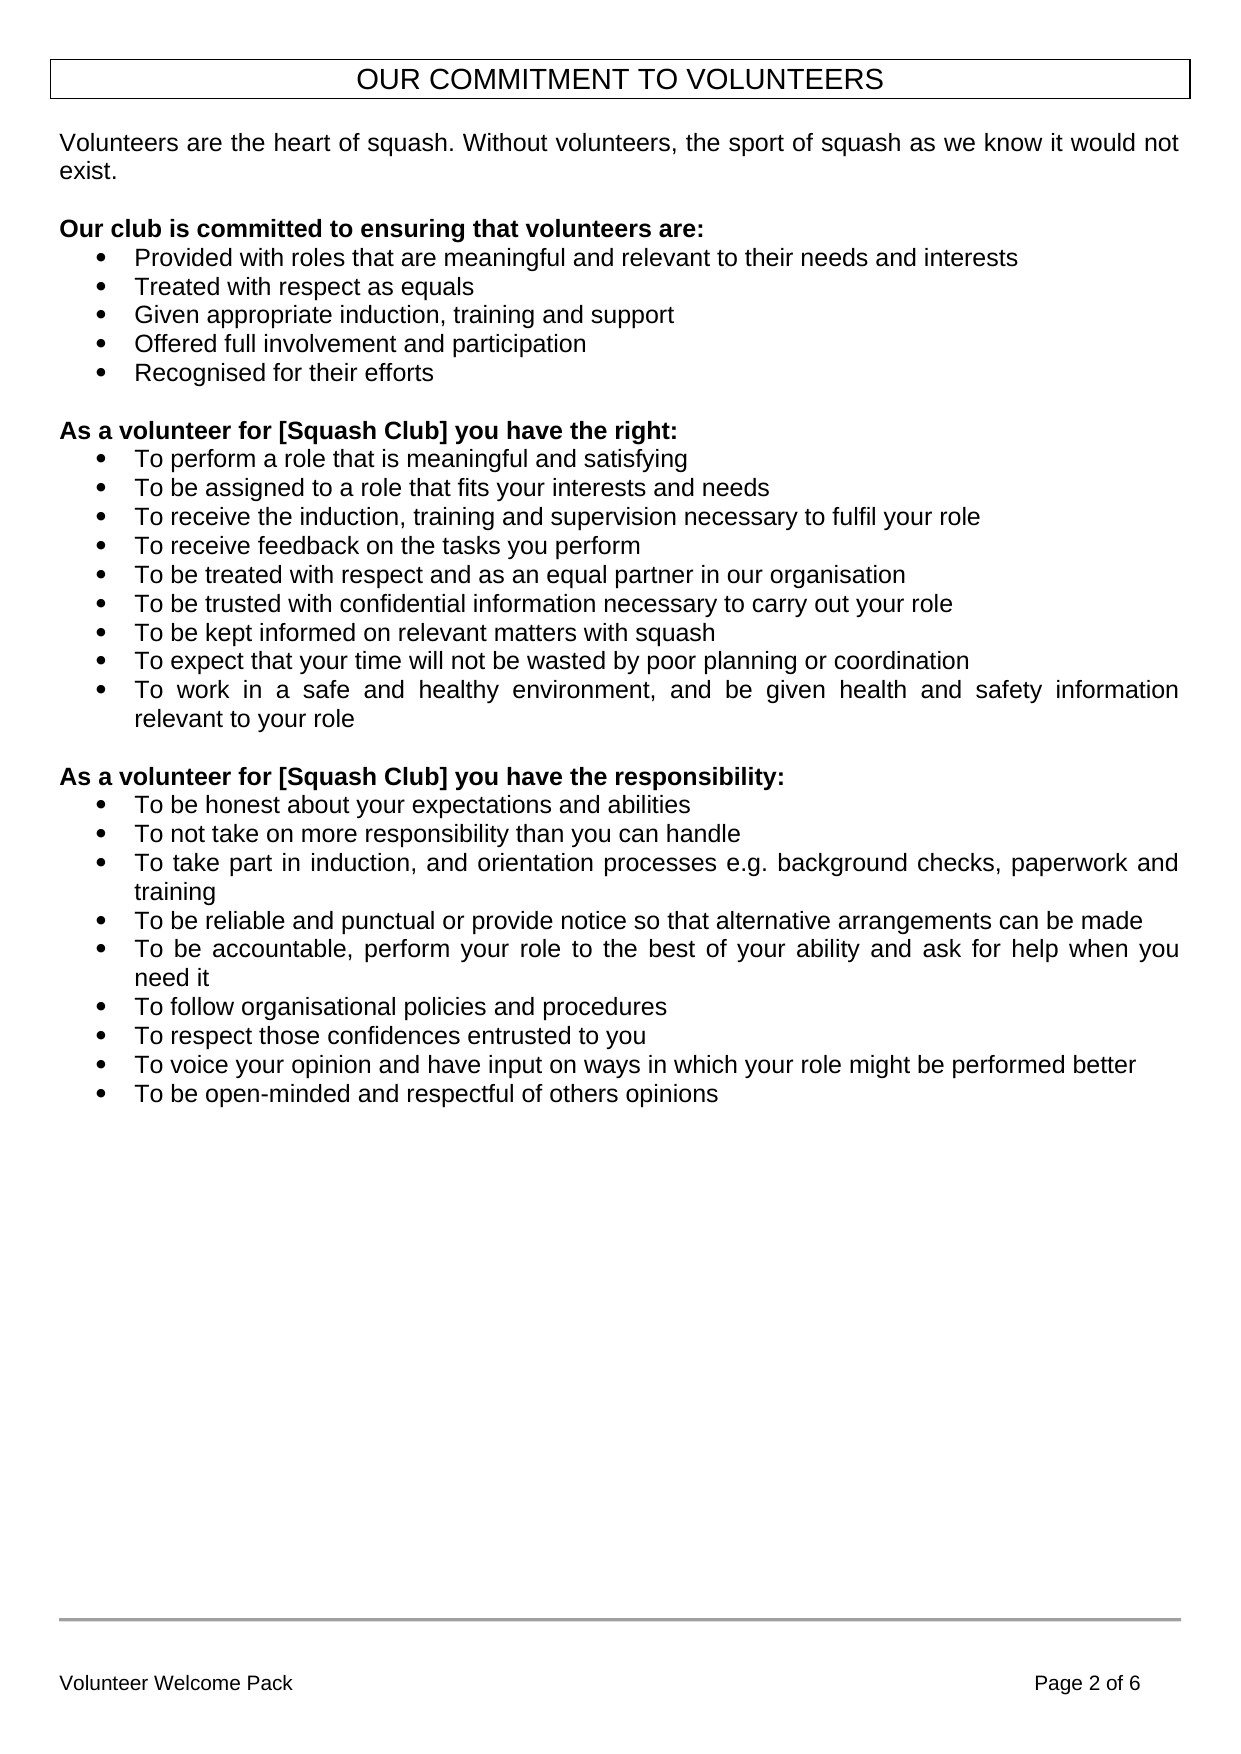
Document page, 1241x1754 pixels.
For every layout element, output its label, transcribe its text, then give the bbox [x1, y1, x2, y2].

text As a volunteer for [Squash Club] you have the right: [59, 416, 1181, 444]
list To perform a role that is meaningful and satisfying [97, 444, 1181, 473]
list To expect that your time will not be wasted by poor planning or coordination [97, 646, 1181, 675]
list Offered full involvement and participation [97, 329, 1181, 358]
list Given appropriate induction, training and support [97, 300, 1181, 329]
list To not take on more responsibility than you can handle [97, 819, 1181, 848]
text OUR COMMITMENT TO VOLUNTEERS [51, 60, 1189, 98]
list To voice your opinion and have input on ways in which your role might be performed better [97, 1050, 1181, 1079]
list Treated with respect as equals [97, 271, 1181, 300]
list To work in a safe and healthy environment, and be given health and safety information relevant to your role [97, 675, 1181, 733]
list To be trusted with confidential information necessary to carry out your role [97, 589, 1181, 617]
list To be honest about your expectations and abilities [97, 790, 1181, 819]
list To be reliable and punctual or provide notice so that alternative arrangements can be made [97, 906, 1181, 934]
list To be kept informed on relevant matters with squash [97, 617, 1181, 646]
list To receive the induction, training and supervision necessary to fulfil your role [97, 502, 1181, 531]
list To be assigned to a role that fits your interests and needs [97, 473, 1181, 502]
list To be open-minded and respectful of others opinions [97, 1079, 1181, 1107]
list To respect those confidences entrusted to you [97, 1021, 1181, 1050]
text As a volunteer for [Squash Club] you have the responsibility: [59, 762, 1181, 790]
text Volunteers are the heart of squash. Without volunteers, the sport of squash as we know it would not exist. [59, 128, 1181, 185]
list To follow organisational policies and procedures [97, 992, 1181, 1021]
list Recognised for their efforts [97, 358, 1181, 387]
list Provided with roles that are meaningful and relevant to their needs and interests [97, 243, 1181, 271]
text Our club is committed to ensuring that volunteers are: [59, 214, 1181, 243]
list To be treated with respect and as an equal partner in our organisation [97, 560, 1181, 589]
list To take part in induction, and orientation processes e.g. background checks, paperwork and training [97, 848, 1181, 906]
list To receive feedback on the tasks you perform [97, 531, 1181, 560]
list To be accountable, perform your role to the best of your ability and ask for help when you need it [97, 934, 1181, 992]
